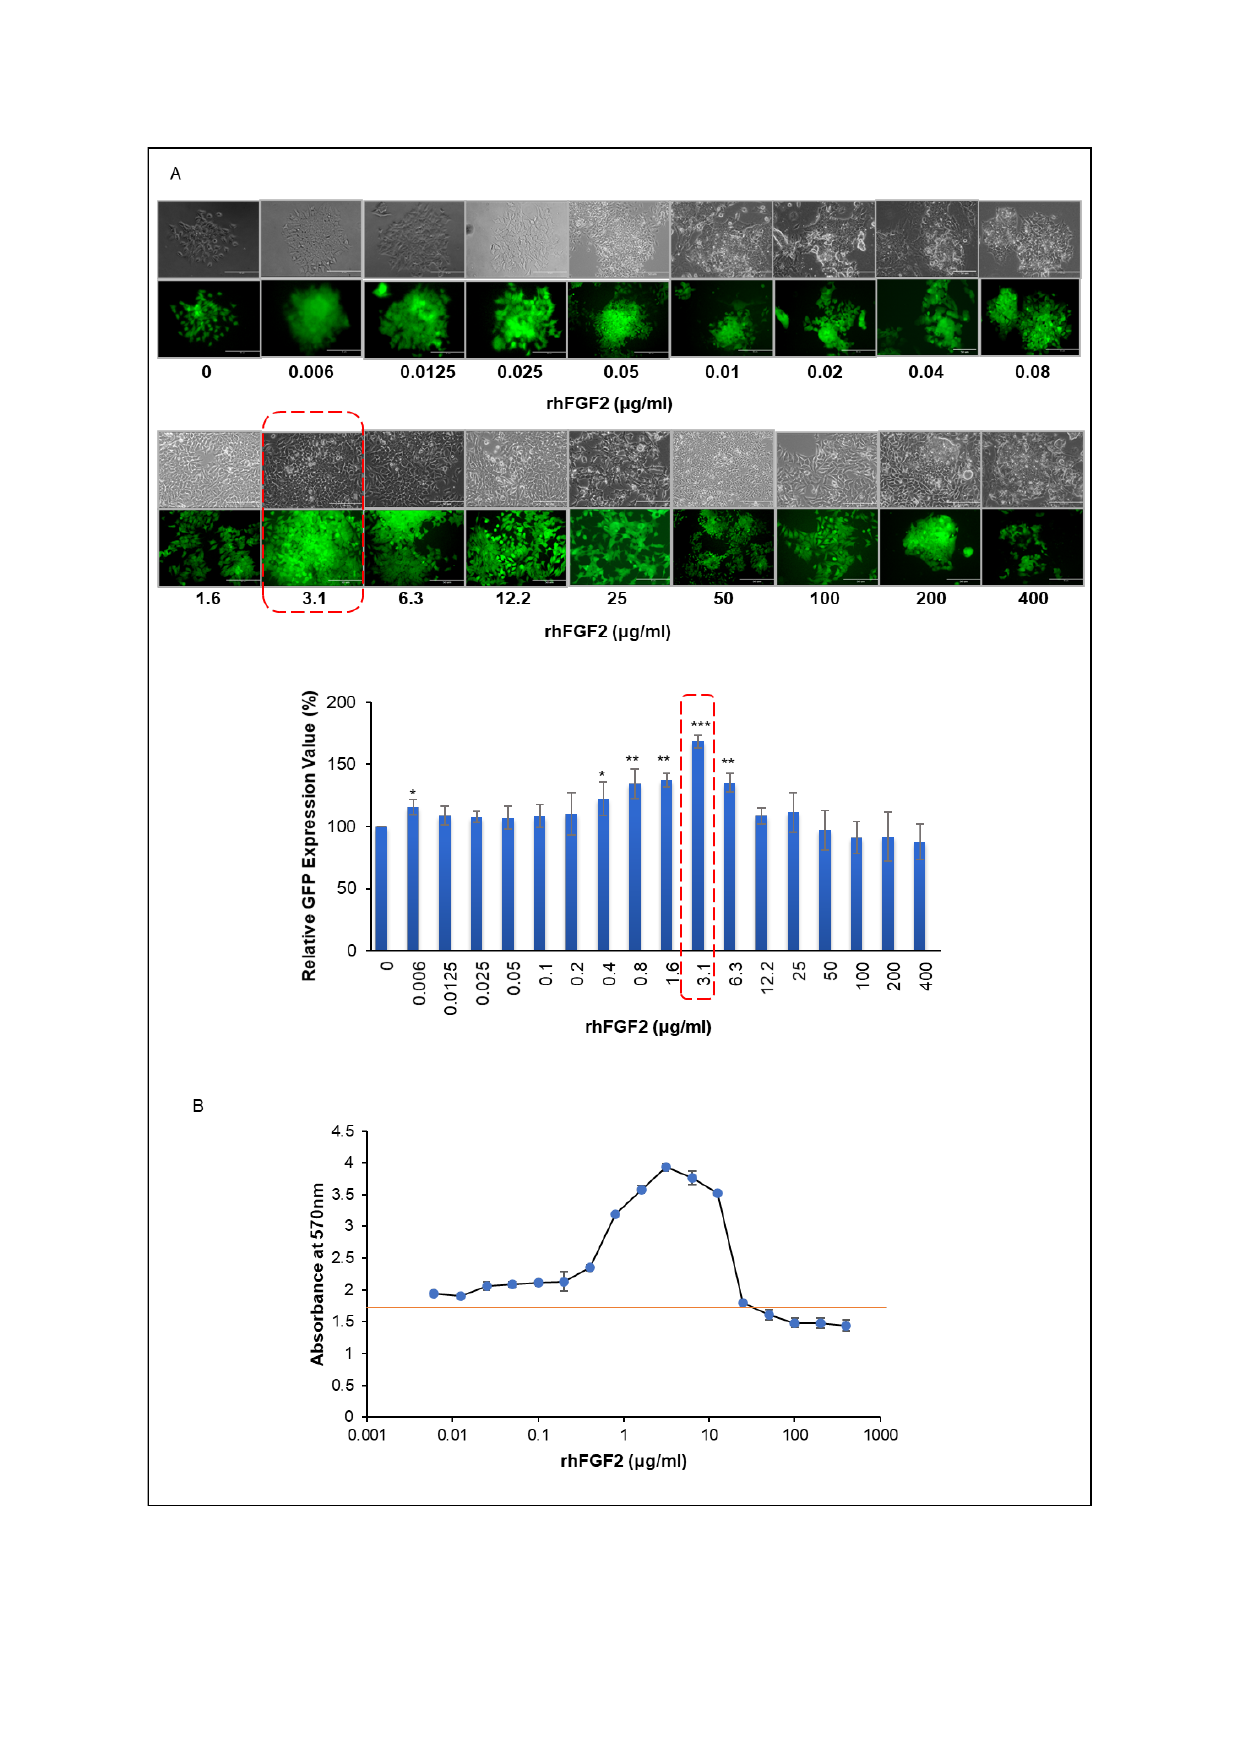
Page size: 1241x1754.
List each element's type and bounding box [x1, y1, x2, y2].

picture [147, 147, 1093, 1506]
